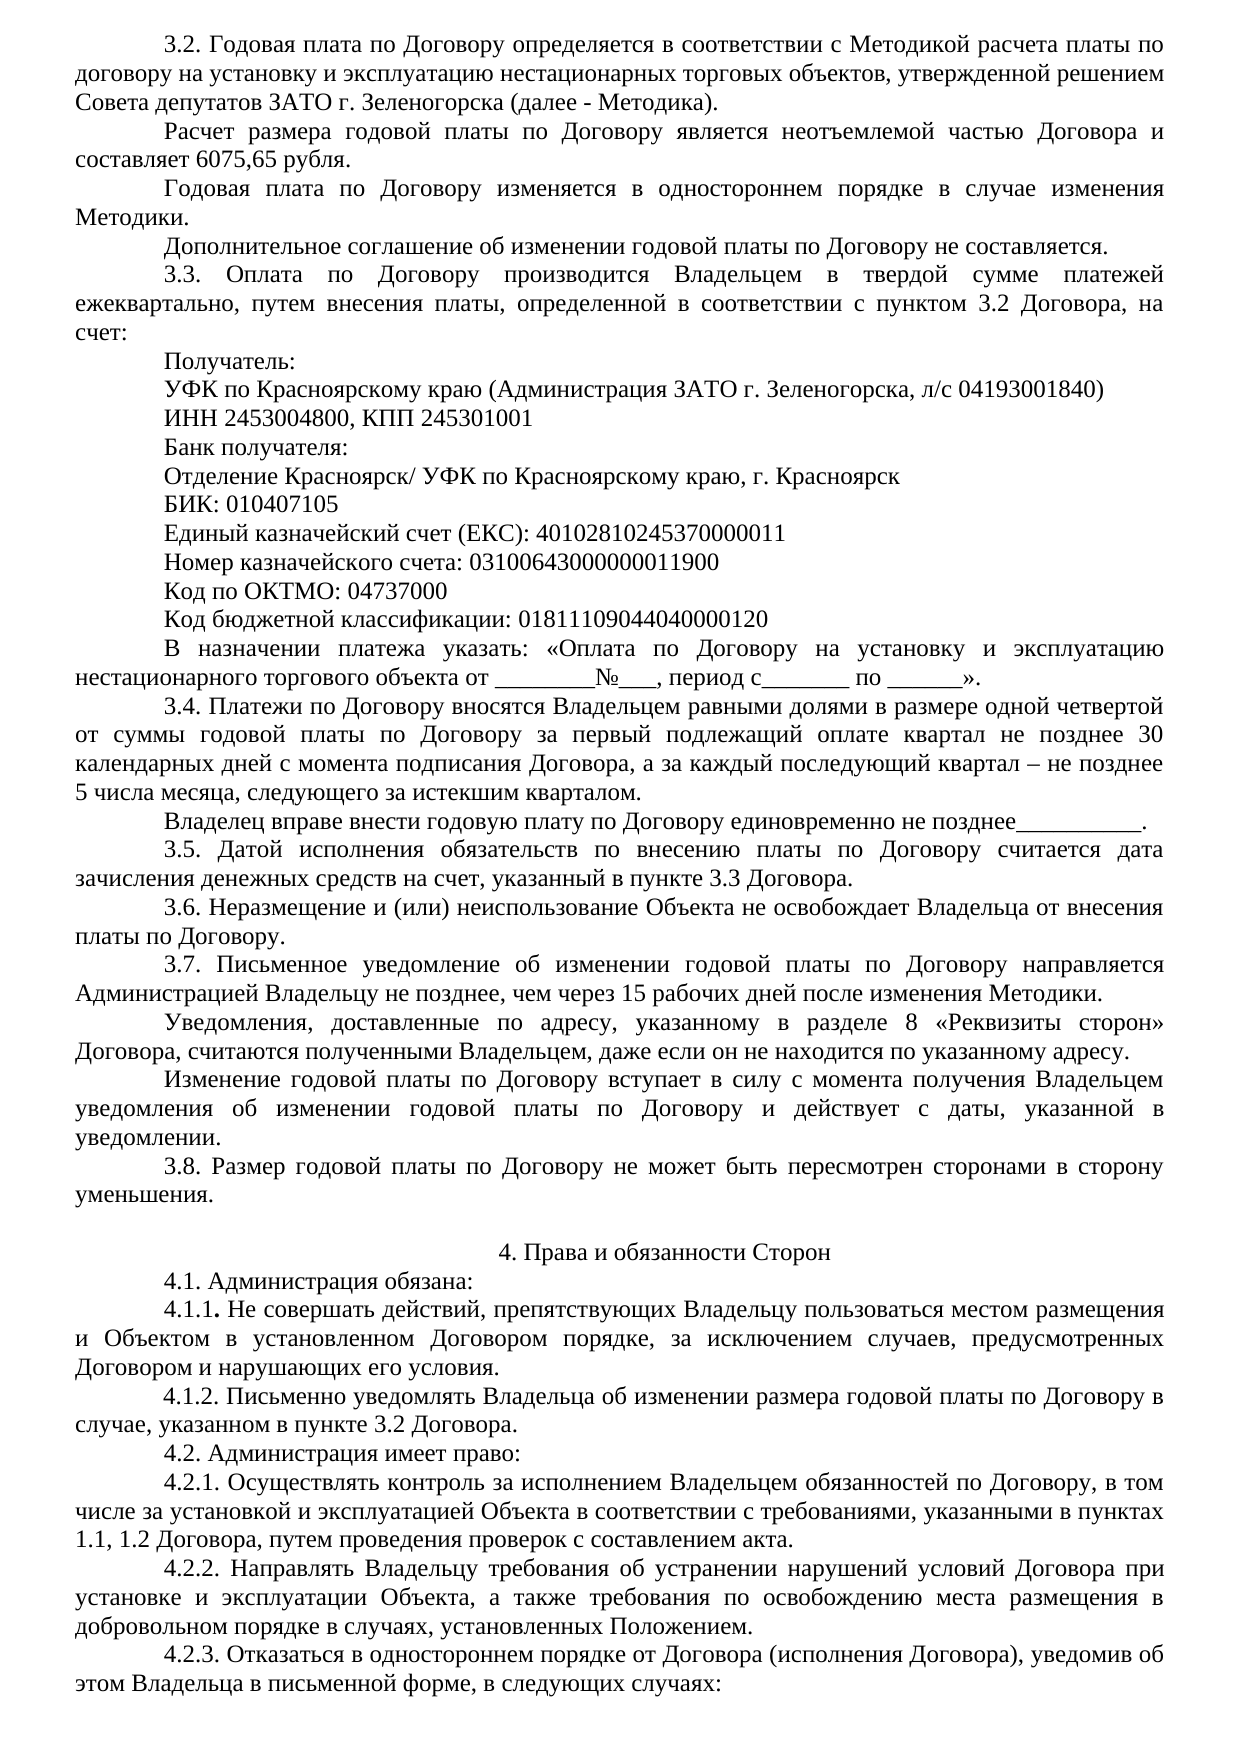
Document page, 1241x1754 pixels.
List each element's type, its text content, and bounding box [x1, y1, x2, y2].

text 3.3. Оплата по Договору производится Владельцем в твердой сумме платежей ежеквартально, путем внесения платы, определенной в соответствии с пунктом 3.2 Договора, на счет: [75, 259, 1165, 346]
title Дополнительное соглашение об изменении годовой платы по Договору не составляется. [75, 231, 1165, 259]
text Расчет размера годовой платы по Договору является неотъемлемой частью Договора и составляет 6075,65 рубля. [75, 116, 1165, 173]
text Единый казначейский счет (ЕКС): 40102810245370000011 [75, 518, 1165, 547]
text 3.4. Платежи по Договору вносятся Владельцем равными долями в размере одной четвертой от суммы годовой платы по Договору за первый подлежащий оплате квартал не позднее 30 календарных дней с момента подписания Договора, а за каждый последующий квартал – не позднее 5 числа месяца, следующего за истекшим кварталом. [75, 691, 1165, 806]
text Код по ОКТМО: 04737000 [75, 576, 1165, 604]
text ИНН 2453004800, КПП 245301001 [75, 403, 1165, 432]
text Код бюджетной классификации: 01811109044040000120 [75, 604, 1165, 633]
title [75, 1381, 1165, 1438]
text Получатель: [75, 346, 1165, 374]
text Банк получателя: [75, 432, 1165, 461]
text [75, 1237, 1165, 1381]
text Отделение Красноярск/ УФК по Красноярскому краю, г. Красноярск [75, 461, 1165, 489]
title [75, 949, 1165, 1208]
text В назначении платежа указать: «Оплата по Договору на установку и эксплуатацию нестационарного торгового объекта от ________№___, период с_______ по ______». [75, 633, 1165, 691]
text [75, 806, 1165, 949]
text УФК по Красноярскому краю (Администрация ЗАТО г. Зеленогорска, л/с 04193001840) [75, 374, 1165, 403]
text БИК: 010407105 [75, 489, 1165, 518]
text Номер казначейского счета: 03100643000000011900 [75, 547, 1165, 576]
text 3.2. Годовая плата по Договору определяется в соответствии с Методикой расчета платы по договору на установку и эксплуатацию нестационарных торговых объектов, утвержденной решением Совета депутатов ЗАТО г. Зеленогорска (далее - Методика). [75, 29, 1165, 116]
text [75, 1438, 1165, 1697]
text Годовая плата по Договору изменяется в одностороннем порядке в случае изменения Методики. [75, 173, 1165, 231]
